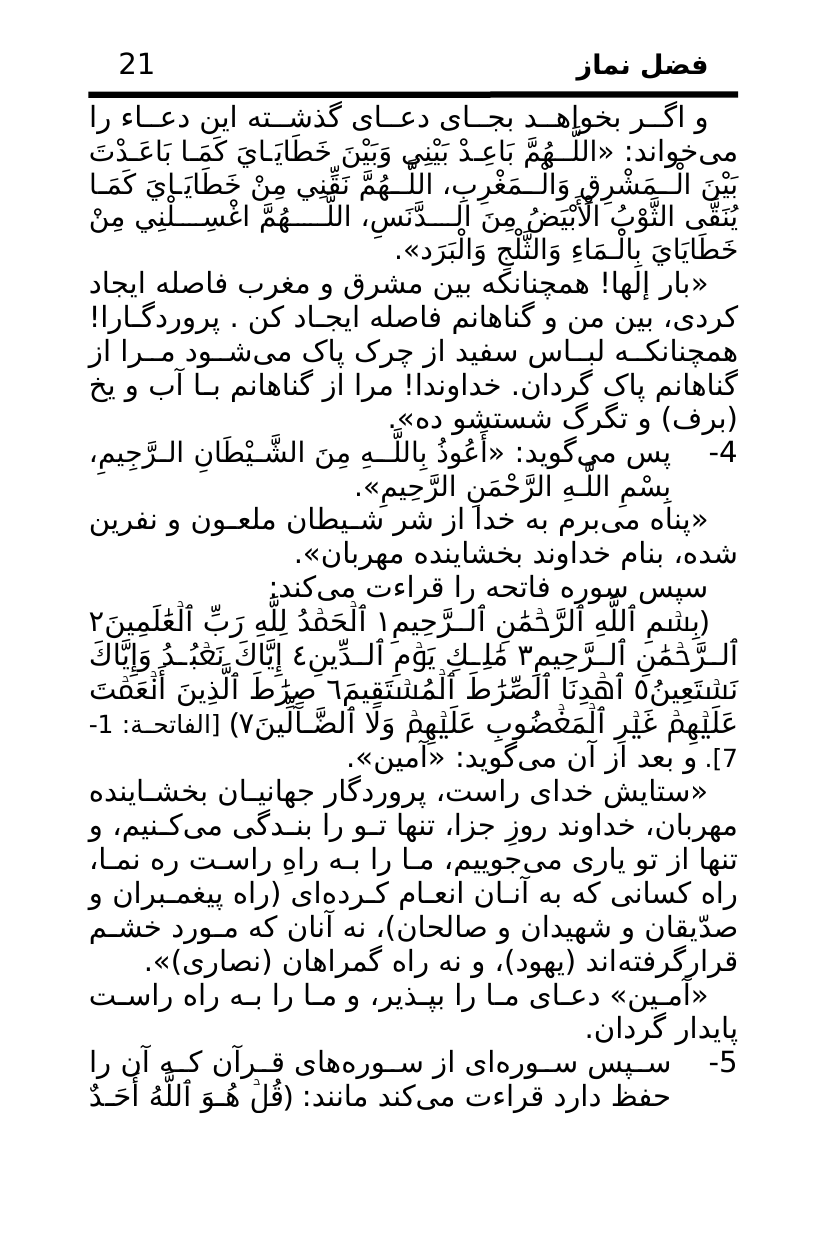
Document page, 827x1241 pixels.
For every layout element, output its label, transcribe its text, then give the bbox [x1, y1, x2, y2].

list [89, 1046, 708, 1114]
text «بار إلها! همچنانکه بین مشرق و مغرب فاصله ایجاد کردی، بین من و گناهانم فاصله ایجاد کن . پروردگارا! همچنانکه لباس سفید از چرک پاک مى‌شود مرا از گناهانم پاک گردان. خداوندا! مرا از گناهانم با آب و یخ (برف) و تگرگ شستشو ده». [89, 266, 738, 436]
text و اگر بخواهد بجای دعای گذشته این دعاء را مى‌خواند: «اللَّـهُمَّ بَاعِدْ بَيْنِي وَبَيْنَ خَطَايَايَ كَمَا بَاعَدْتَ بَيْنَ الْـمَشْرِقِ وَالْـمَغْرِبِ، اللَّـهُمَّ نَقِّنِي مِنْ خَطَايَايَ كَمَا يُنَقَّى الثَّوْبُ الْأَبْيَضُ مِنَ الدَّنَسِ، اللَّـهُمَّ اغْسِلْنِي مِنْ خَطَايَايَ بِالْـمَاءِ وَالثَّلْجِ وَالْبَرَد». [89, 100, 738, 266]
text «آمـین» دعای ما را بپذیر، و ما را به راه راست پایدار گردان. [89, 978, 738, 1046]
text سپس سوره فاتحه را قراءت مى‌کند: [89, 570, 738, 604]
text «ستایش خدای راست، پروردگار جهانیان بخشاینده مهربان، خداوند روزِ جزا، تنها تو را بندگی مى‌کنیم، و تنها از تو یاری مى‌جوییم، ما را به راهِ راست ره نما، راه کسانى که به آنان انعام کرده‌ای (راه پیغمبران و صدّیقان و شهیدان و صالحان)، نه آنان که مورد خشم قرارگرفته‌اند (یهود)، و نه راه گمراهان (نصاری)». [89, 774, 738, 978]
text ﴿بِسۡمِ ٱللَّهِ ٱلرَّحۡمَٰنِ ٱلرَّحِيمِ١ ٱلۡحَمۡدُ لِلَّهِ رَبِّ ٱلۡعَٰلَمِينَ٢ ٱلرَّحۡمَٰنِ ٱلرَّحِيمِ٣ مَٰلِكِ يَوۡمِ ٱلدِّينِ٤ إِيَّاكَ نَعۡبُدُ وَإِيَّاكَ نَسۡتَعِينُ٥ ٱهۡدِنَا ٱلصِّرَٰطَ ٱلۡمُسۡتَقِيمَ٦ صِرَٰطَ ٱلَّذِينَ أَنۡعَمۡتَ عَلَيۡهِمۡ غَيۡرِ ٱلۡمَغۡضُوبِ عَلَيۡهِمۡ وَلَا ٱلضَّآلِّينَ٧﴾ [الفاتحة: 1-7]. و بعد از آن مى‌گوید: «آمین». [89, 604, 738, 774]
list پس مى‌گوید: «أَعُوذُ بِاللَّـهِ مِنَ الشَّيْطَانِ الرَّجِيمِ، بِسْمِ اللَّـهِ الرَّحْمَنِ الرَّحِيمِ». [89, 436, 708, 502]
text «پناه می‌برم به خدا از شر شیطان ملعون و نفرین شده، بنام خداوند بخشاینده مهربان». [89, 502, 738, 570]
